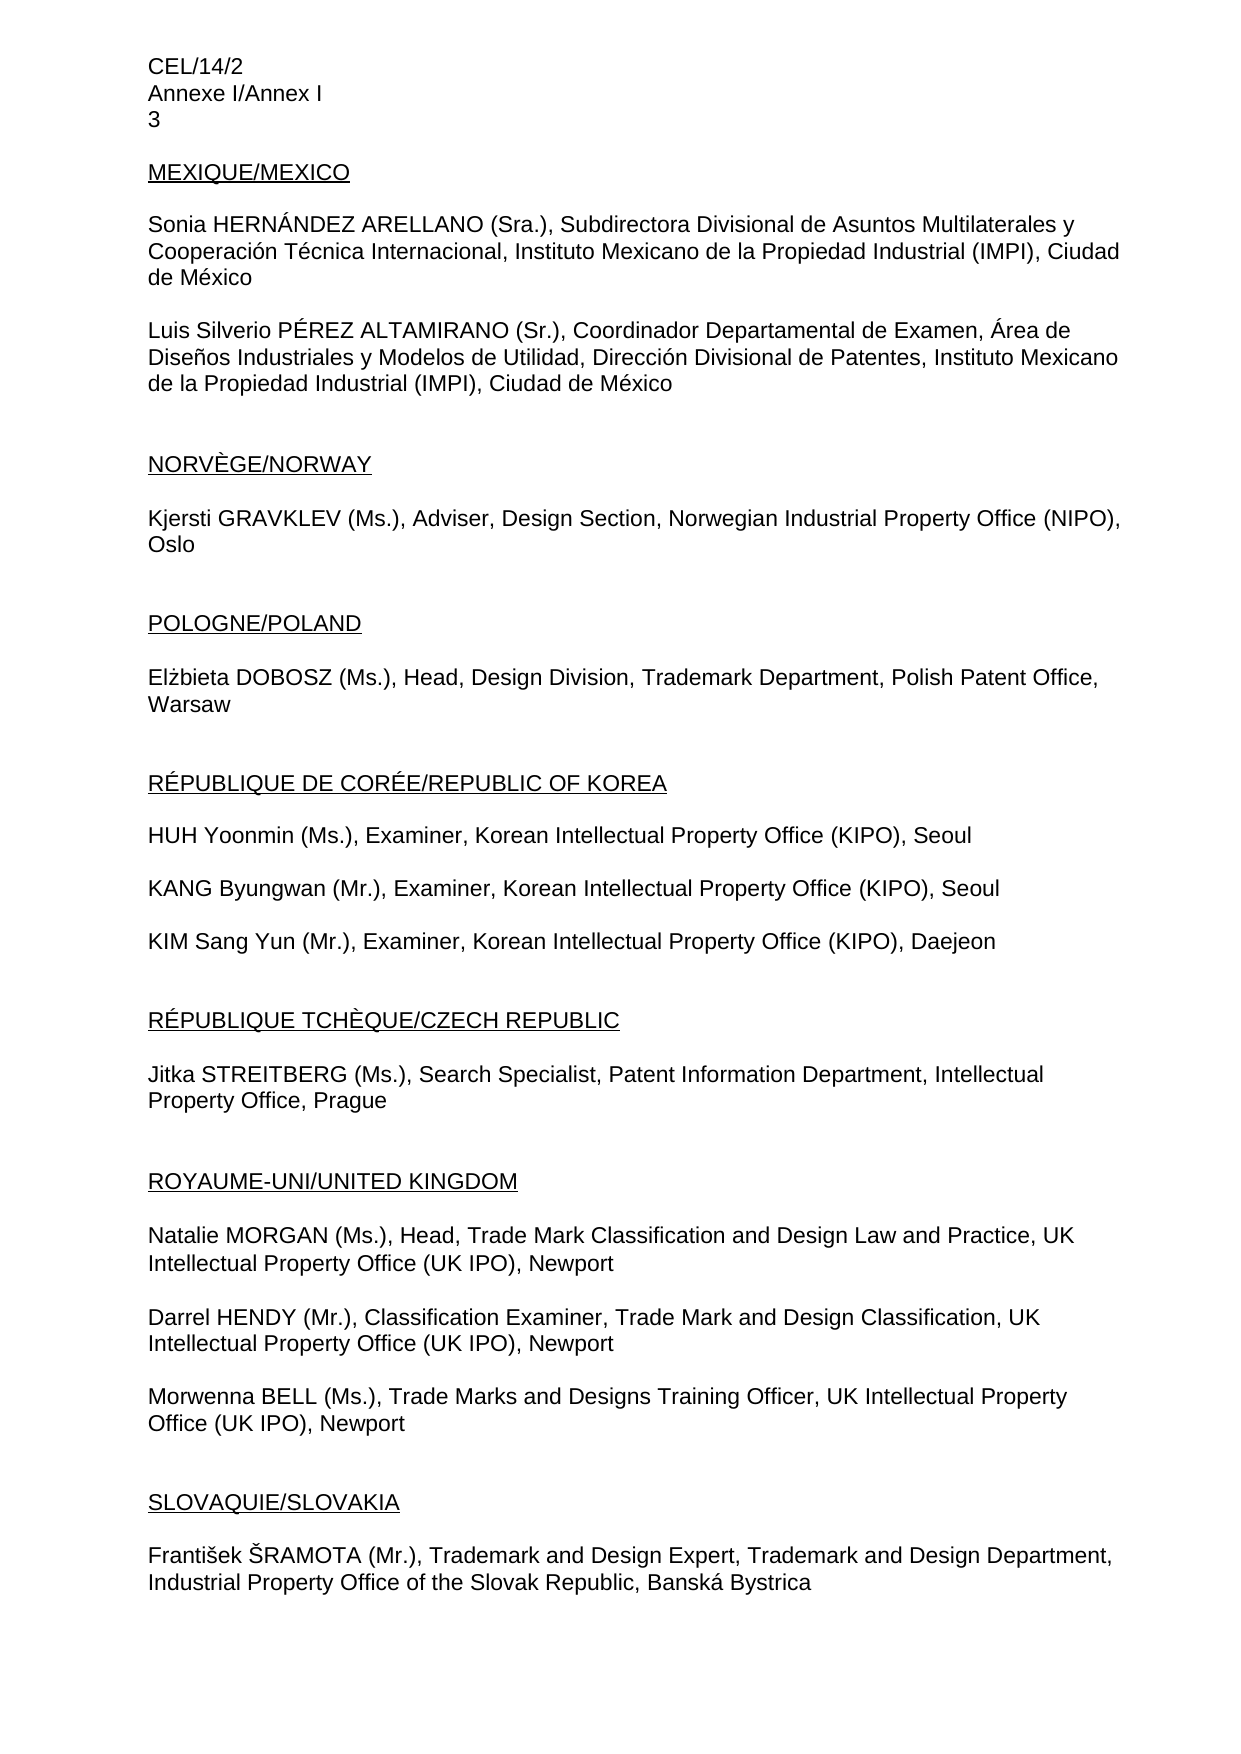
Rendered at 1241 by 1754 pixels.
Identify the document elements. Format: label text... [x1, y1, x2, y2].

text NORVÈGE/NORWAY [148, 451, 1122, 478]
text Elżbieta DOBOSZ (Ms.), Head, Design Division, Trademark Department, Polish Patent Office, Warsaw [148, 664, 1122, 717]
text Morwenna BELL (Ms.), Trade Marks and Designs Training Officer, UK Intellectual Property Office (UK IPO), Newport [148, 1383, 1122, 1436]
text KIM Sang Yun (Mr.), Examiner, Korean Intellectual Property Office (KIPO), Daejeon [148, 928, 1122, 954]
text Darrel HENDY (Mr.), Classification Examiner, Trade Mark and Design Classification, UK Intellectual Property Office (UK IPO), Newport [148, 1303, 1122, 1356]
text Natalie MORGAN (Ms.), Head, Trade Mark Classification and Design Law and Practice, UK Intellectual Property Office (UK IPO), Newport [148, 1222, 1122, 1276]
text SLOVAQUIE/SLOVAKIA [148, 1489, 1122, 1516]
text Sonia HERNÁNDEZ ARELLANO (Sra.), Subdirectora Divisional de Asuntos Multilaterales y Cooperación Técnica Internacional, Instituto Mexicano de la Propiedad Industrial (IMPI), Ciudad de México [148, 211, 1122, 290]
text KANG Byungwan (Mr.), Examiner, Korean Intellectual Property Office (KIPO), Seoul [148, 875, 1122, 902]
text Jitka STREITBERG (Ms.), Search Specialist, Patent Information Department, Intellectual Property Office, Prague [148, 1061, 1122, 1114]
text Kjersti GRAVKLEV (Ms.), Adviser, Design Section, Norwegian Industrial Property Office (NIPO), Oslo [148, 505, 1122, 557]
text HUH Yoonmin (Ms.), Examiner, Korean Intellectual Property Office (KIPO), Seoul [148, 822, 1122, 849]
text MEXIQUE/MEXICO [148, 158, 1122, 185]
text Luis Silverio PÉREZ ALTAMIRANO (Sr.), Coordinador Departamental de Examen, Área de Diseños Industriales y Modelos de Utilidad, Dirección Divisional de Patentes, Instituto Mexicano de la Propiedad Industrial (IMPI), Ciudad de México [148, 317, 1122, 396]
text POLOGNE/POLAND [148, 610, 1122, 637]
text František ŠRAMOTA (Mr.), Trademark and Design Expert, Trademark and Design Department, Industrial Property Office of the Slovak Republic, Banská Bystrica [148, 1542, 1122, 1595]
text RÉPUBLIQUE DE CORÉE/REPUBLIC OF KOREA [148, 770, 1122, 796]
text ROYAUME-UNI/UNITED KINGDOM [148, 1168, 1122, 1195]
text RÉPUBLIQUE TCHÈQUE/CZECH REPUBLIC [148, 1007, 1122, 1034]
